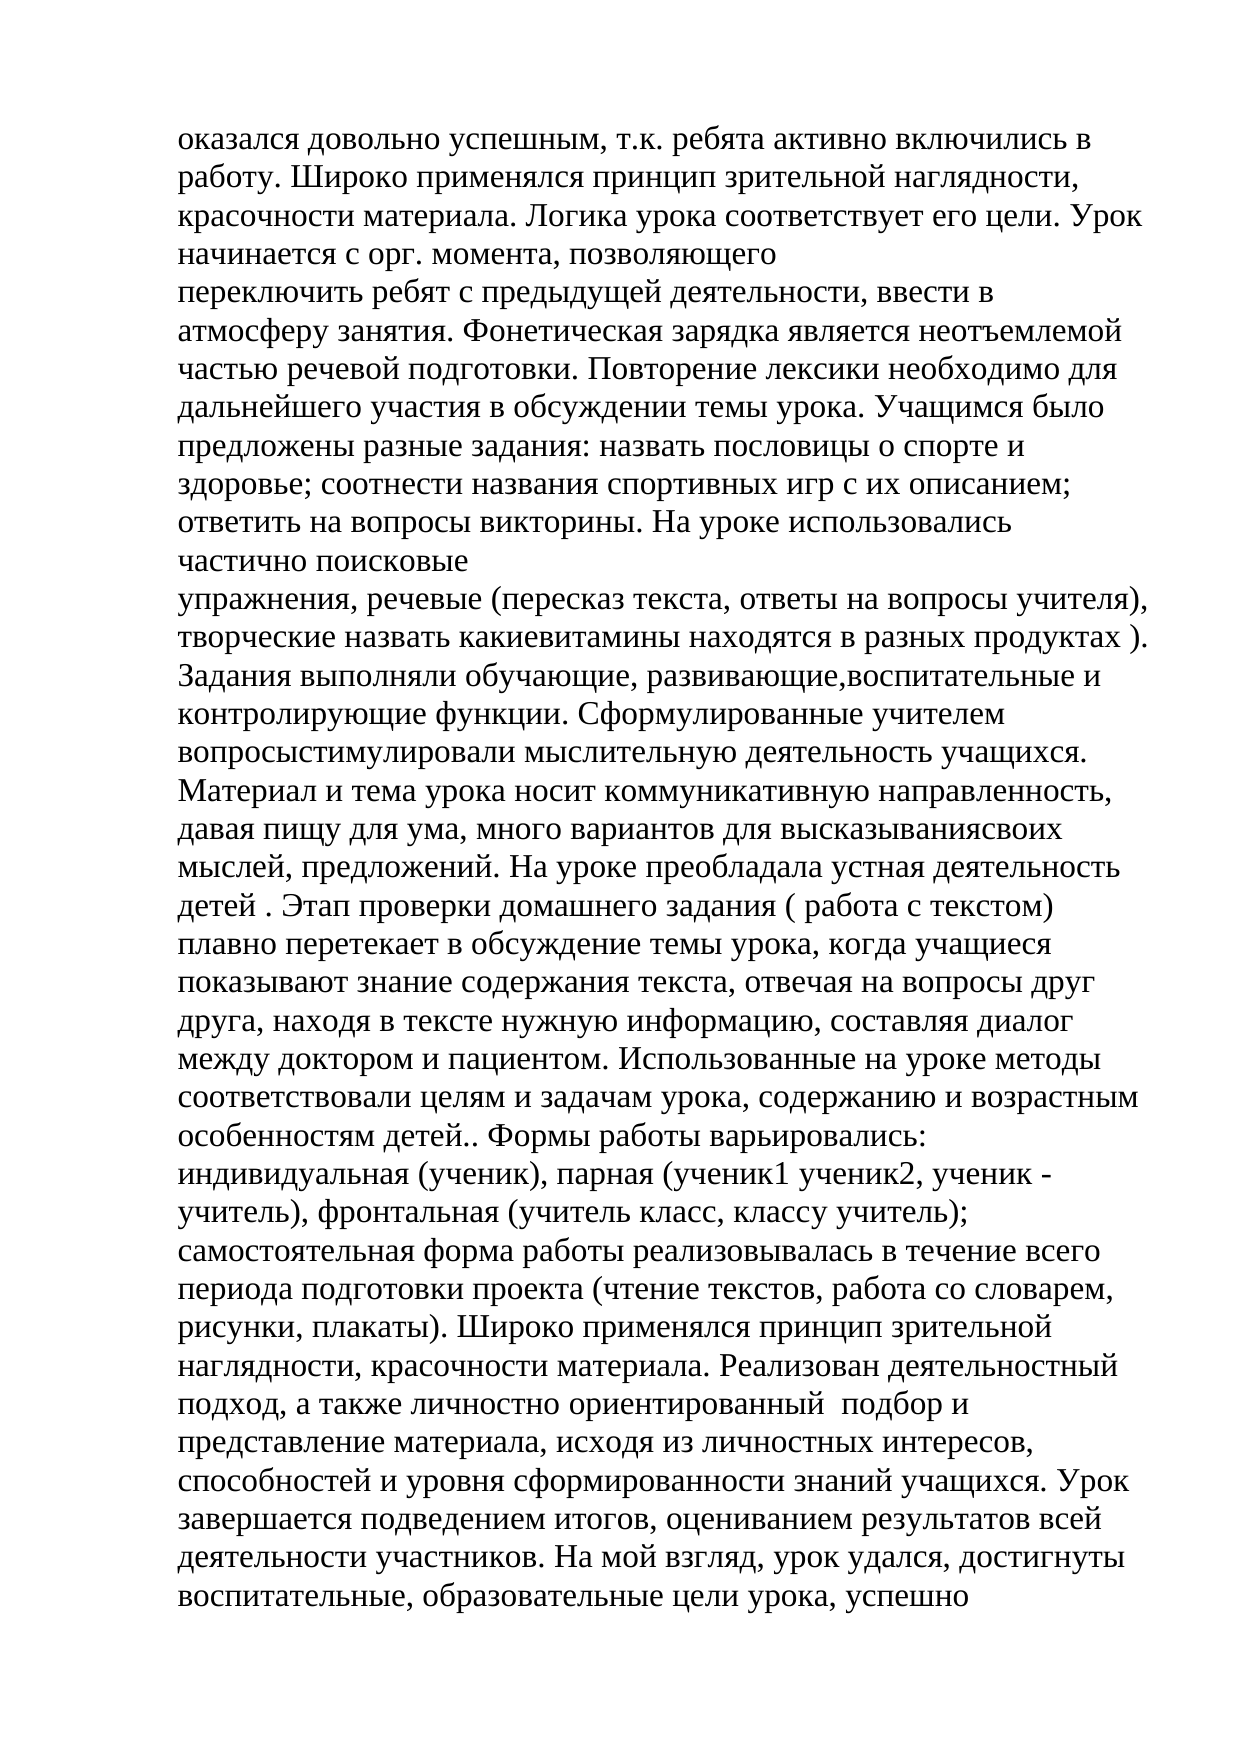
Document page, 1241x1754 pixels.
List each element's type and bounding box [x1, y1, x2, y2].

text [177, 118, 1152, 1613]
